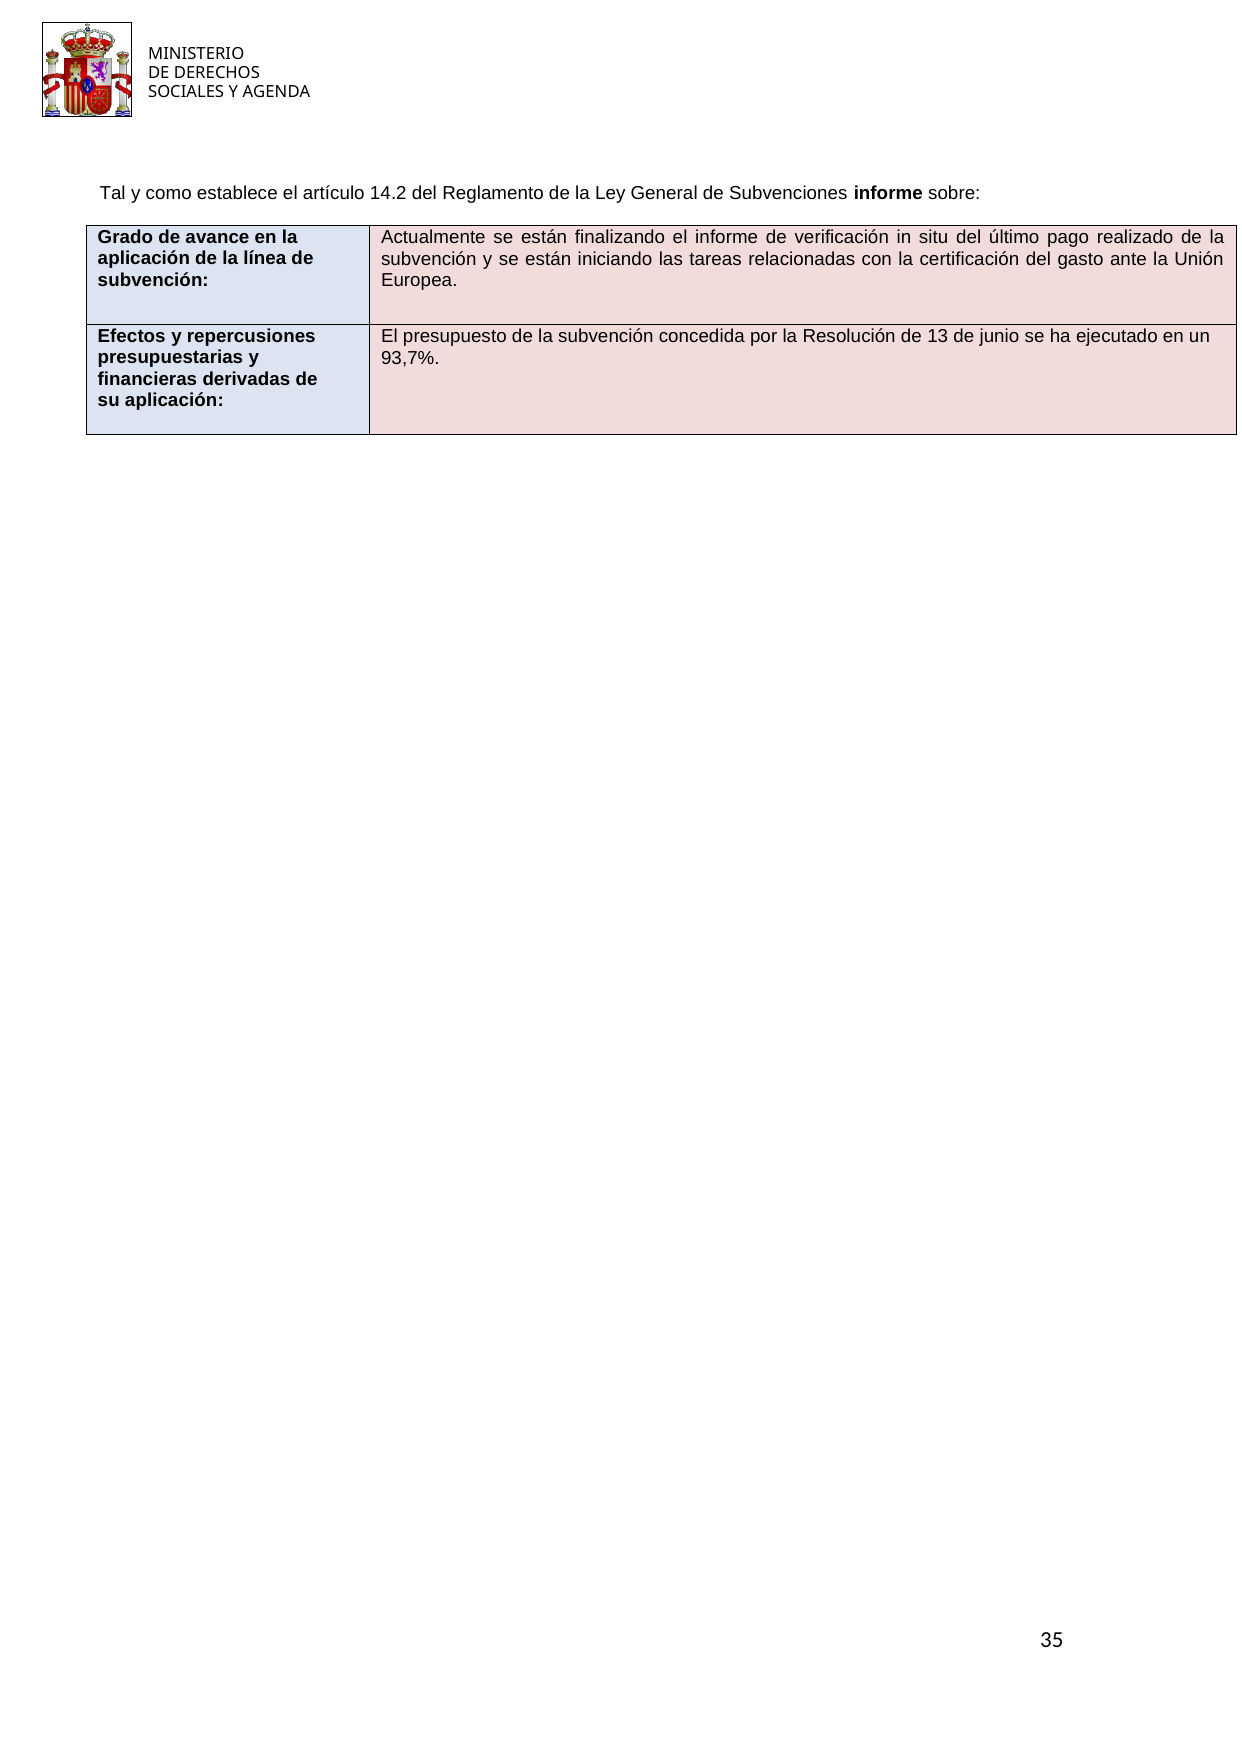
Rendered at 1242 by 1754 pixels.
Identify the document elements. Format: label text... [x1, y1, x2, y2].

table_header Actualmente se están finalizando el informe de verificación in situ del último pago realizado de la subvención y se están iniciando las tareas relacionadas con la certificación del gasto ante la Unión Europea. [370, 226, 1236, 324]
table_cell Efectos y repercusiones presupuestarias y financieras derivadas de su aplicación: [87, 325, 369, 434]
picture [43, 23, 131, 116]
text Tal y como establece el artículo 14.2 del Reglamento de la Ley General de Subvenciones informe sobre: [99, 182, 1183, 203]
table_cell El presupuesto de la subvención concedida por la Resolución de 13 de junio se ha ejecutado en un 93,7%. [370, 325, 1236, 434]
table_header Grado de avance en la aplicación de la línea de subvención: [87, 226, 369, 324]
